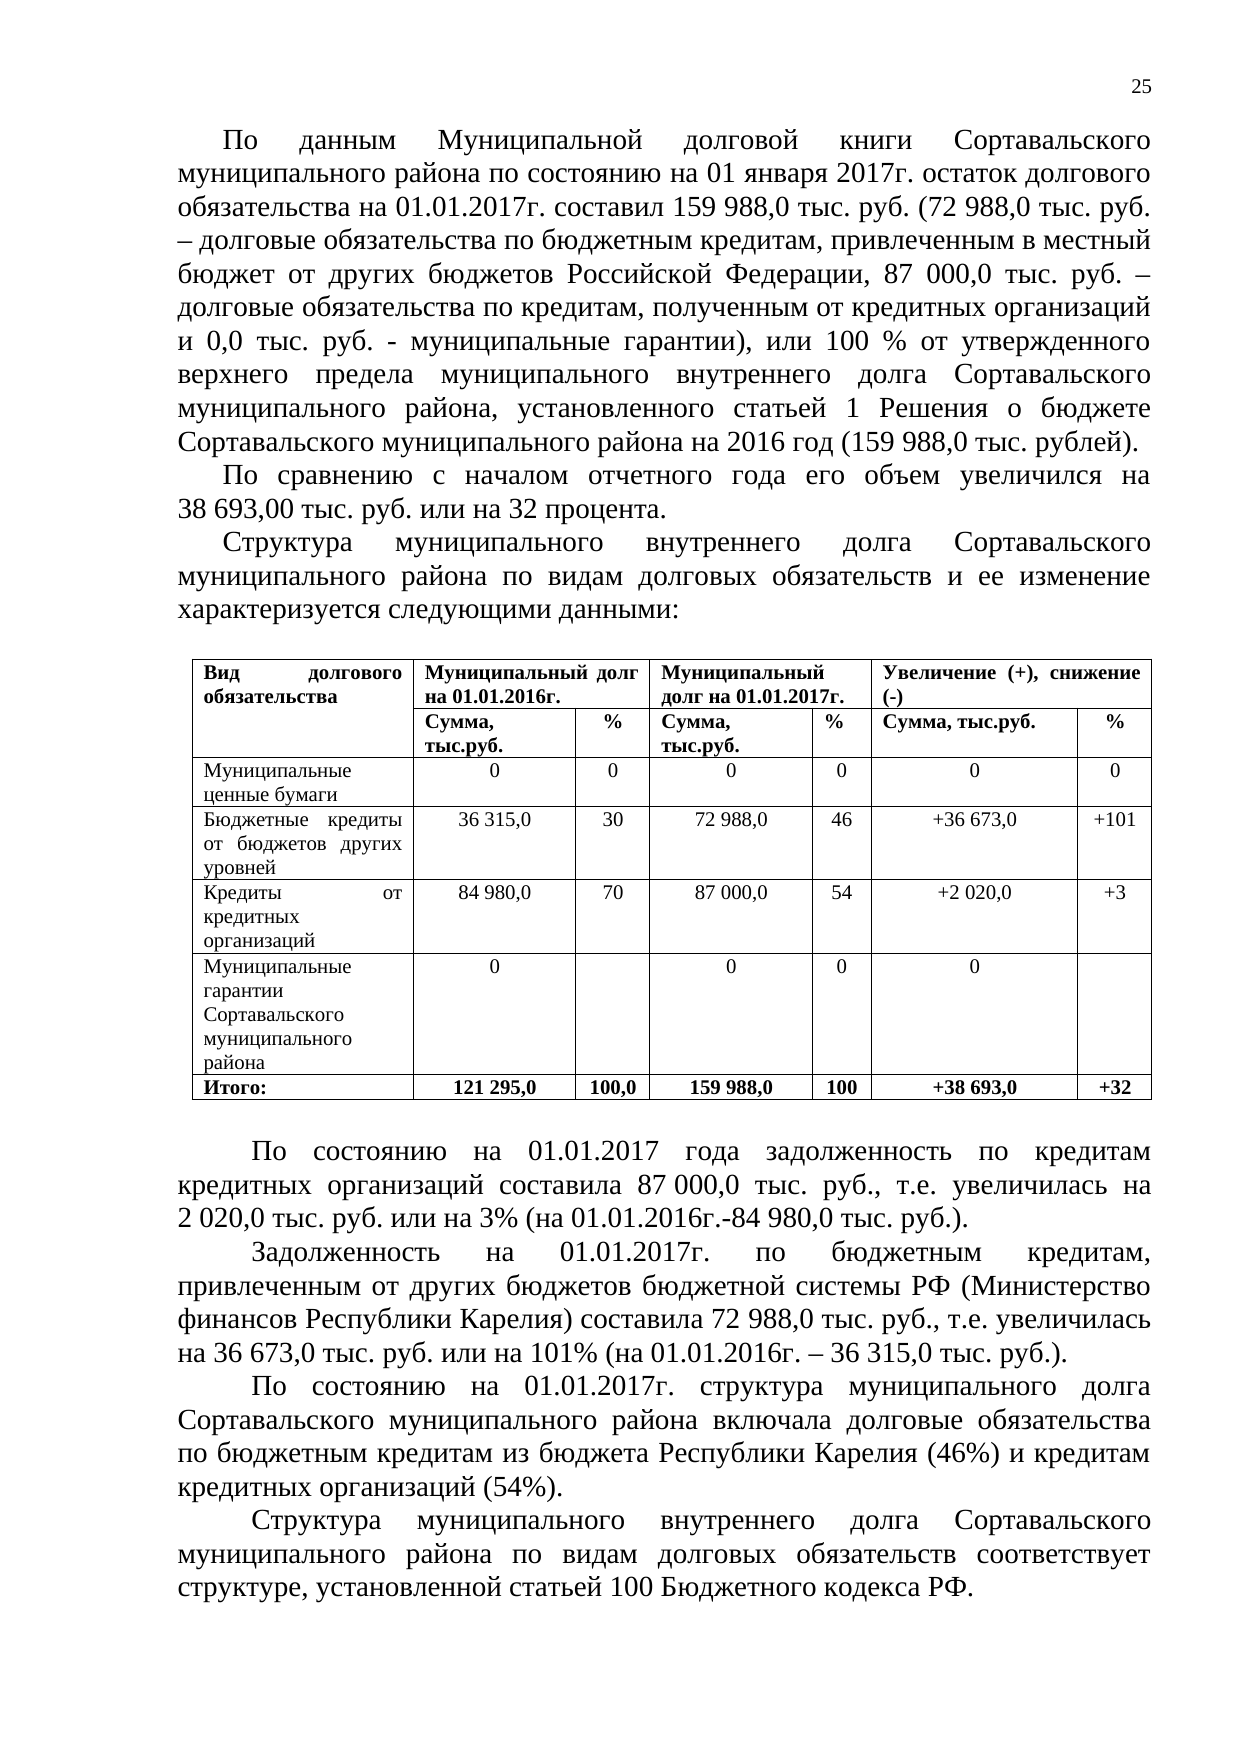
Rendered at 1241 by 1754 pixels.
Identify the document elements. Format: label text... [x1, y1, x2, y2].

table_cell Муниципальные ценные бумаги [193, 758, 413, 806]
table_cell 0 [813, 758, 871, 806]
table_cell % [1078, 709, 1151, 757]
table_cell 36 315,0 [414, 807, 575, 879]
table_cell Бюджетные кредиты от бюджетов других уровней [193, 807, 413, 879]
table_cell 87 000,0 [650, 880, 812, 952]
table_header Муниципальный долг на 01.01.2017г. [650, 660, 871, 708]
table_cell Сумма, тыс.руб. [414, 709, 575, 757]
table_cell Муниципальные гарантии Сортавальского муниципального района [193, 954, 413, 1074]
table_cell Кредиты от кредитных организаций [193, 880, 413, 952]
text Структура муниципального внутреннего долга Сортавальского муниципального района по видам долговых обязательств соответствует структуре, установленной статьей 100 Бюджетного кодекса РФ. [177, 1502, 1152, 1603]
table_cell Сумма, тыс.руб. [650, 709, 812, 757]
text Задолженность на 01.01.2017г. по бюджетным кредитам, привлеченным от других бюджетов бюджетной системы РФ (Министерство финансов Республики Карелия) составила 72 988,0 тыс. руб., т.е. увеличилась на 36 673,0 тыс. руб. или на 101% (на 01.01.2016г. – 36 315,0 тыс. руб.). [177, 1234, 1152, 1368]
table_cell +101 [1078, 807, 1151, 879]
text Структура муниципального внутреннего долга Сортавальского муниципального района по видам долговых обязательств и ее изменение характеризуется следующими данными: [177, 524, 1152, 625]
table_cell 0 [576, 758, 649, 806]
table_cell 0 [872, 758, 1077, 806]
table_cell [576, 954, 649, 1074]
table_cell % [576, 709, 649, 757]
table_cell 30 [576, 807, 649, 879]
table_cell +3 [1078, 880, 1151, 952]
table_cell 0 [1078, 758, 1151, 806]
table_header Вид долгового обязательства [193, 660, 413, 757]
table_cell 70 [576, 880, 649, 952]
table_cell 84 980,0 [414, 880, 575, 952]
table_cell 121 295,0 [414, 1075, 575, 1099]
table_cell 0 [872, 954, 1077, 1074]
text По состоянию на 01.01.2017г. структура муниципального долга Сортавальского муниципального района включала долговые обязательства по бюджетным кредитам из бюджета Республики Карелия (46%) и кредитам кредитных организаций (54%). [177, 1368, 1152, 1502]
table_header Муниципальный долг на 01.01.2016г. [414, 660, 649, 708]
text По данным Муниципальной долговой книги Сортавальского муниципального района по состоянию на 01 января 2017г. остаток долгового обязательства на 01.01.2017г. составил 159 988,0 тыс. руб. (72 988,0 тыс. руб. – долговые обязательства по бюджетным кредитам, привлеченным в местный бюджет от других бюджетов Российской Федерации, 87 000,0 тыс. руб. – долговые обязательства по кредитам, полученным от кредитных организаций и 0,0 тыс. руб. - муниципальные гарантии), или 100 % от утвержденного верхнего предела муниципального внутреннего долга Сортавальского муниципального района, установленного статьей 1 Решения о бюджете Сортавальского муниципального района на 2016 год (159 988,0 тыс. рублей). [177, 122, 1152, 457]
table_cell 54 [813, 880, 871, 952]
table_cell 100,0 [576, 1075, 649, 1099]
table_cell [1078, 954, 1151, 1074]
table_cell 46 [813, 807, 871, 879]
table_cell 0 [650, 954, 812, 1074]
table_header Увеличение (+), снижение (-) [872, 660, 1151, 708]
table_cell +32 [1078, 1075, 1151, 1099]
table_cell Сумма, тыс.руб. [872, 709, 1077, 757]
table_cell 0 [414, 758, 575, 806]
table_cell 72 988,0 [650, 807, 812, 879]
table_cell +36 673,0 [872, 807, 1077, 879]
table_cell 0 [813, 954, 871, 1074]
table_cell Итого: [193, 1075, 413, 1099]
text По сравнению с началом отчетного года его объем увеличился на 38 693,00 тыс. руб. или на 32 процента. [177, 457, 1152, 524]
table_cell 0 [414, 954, 575, 1074]
table_cell 0 [650, 758, 812, 806]
table_cell 100 [813, 1075, 871, 1099]
table_cell 159 988,0 [650, 1075, 812, 1099]
text По состоянию на 01.01.2017 года задолженность по кредитам кредитных организаций составила 87 000,0 тыс. руб., т.е. увеличилась на 2 020,0 тыс. руб. или на 3% (на 01.01.2016г.-84 980,0 тыс. руб.). [177, 1133, 1152, 1234]
table_cell +38 693,0 [872, 1075, 1077, 1099]
table_cell % [813, 709, 871, 757]
table_cell +2 020,0 [872, 880, 1077, 952]
